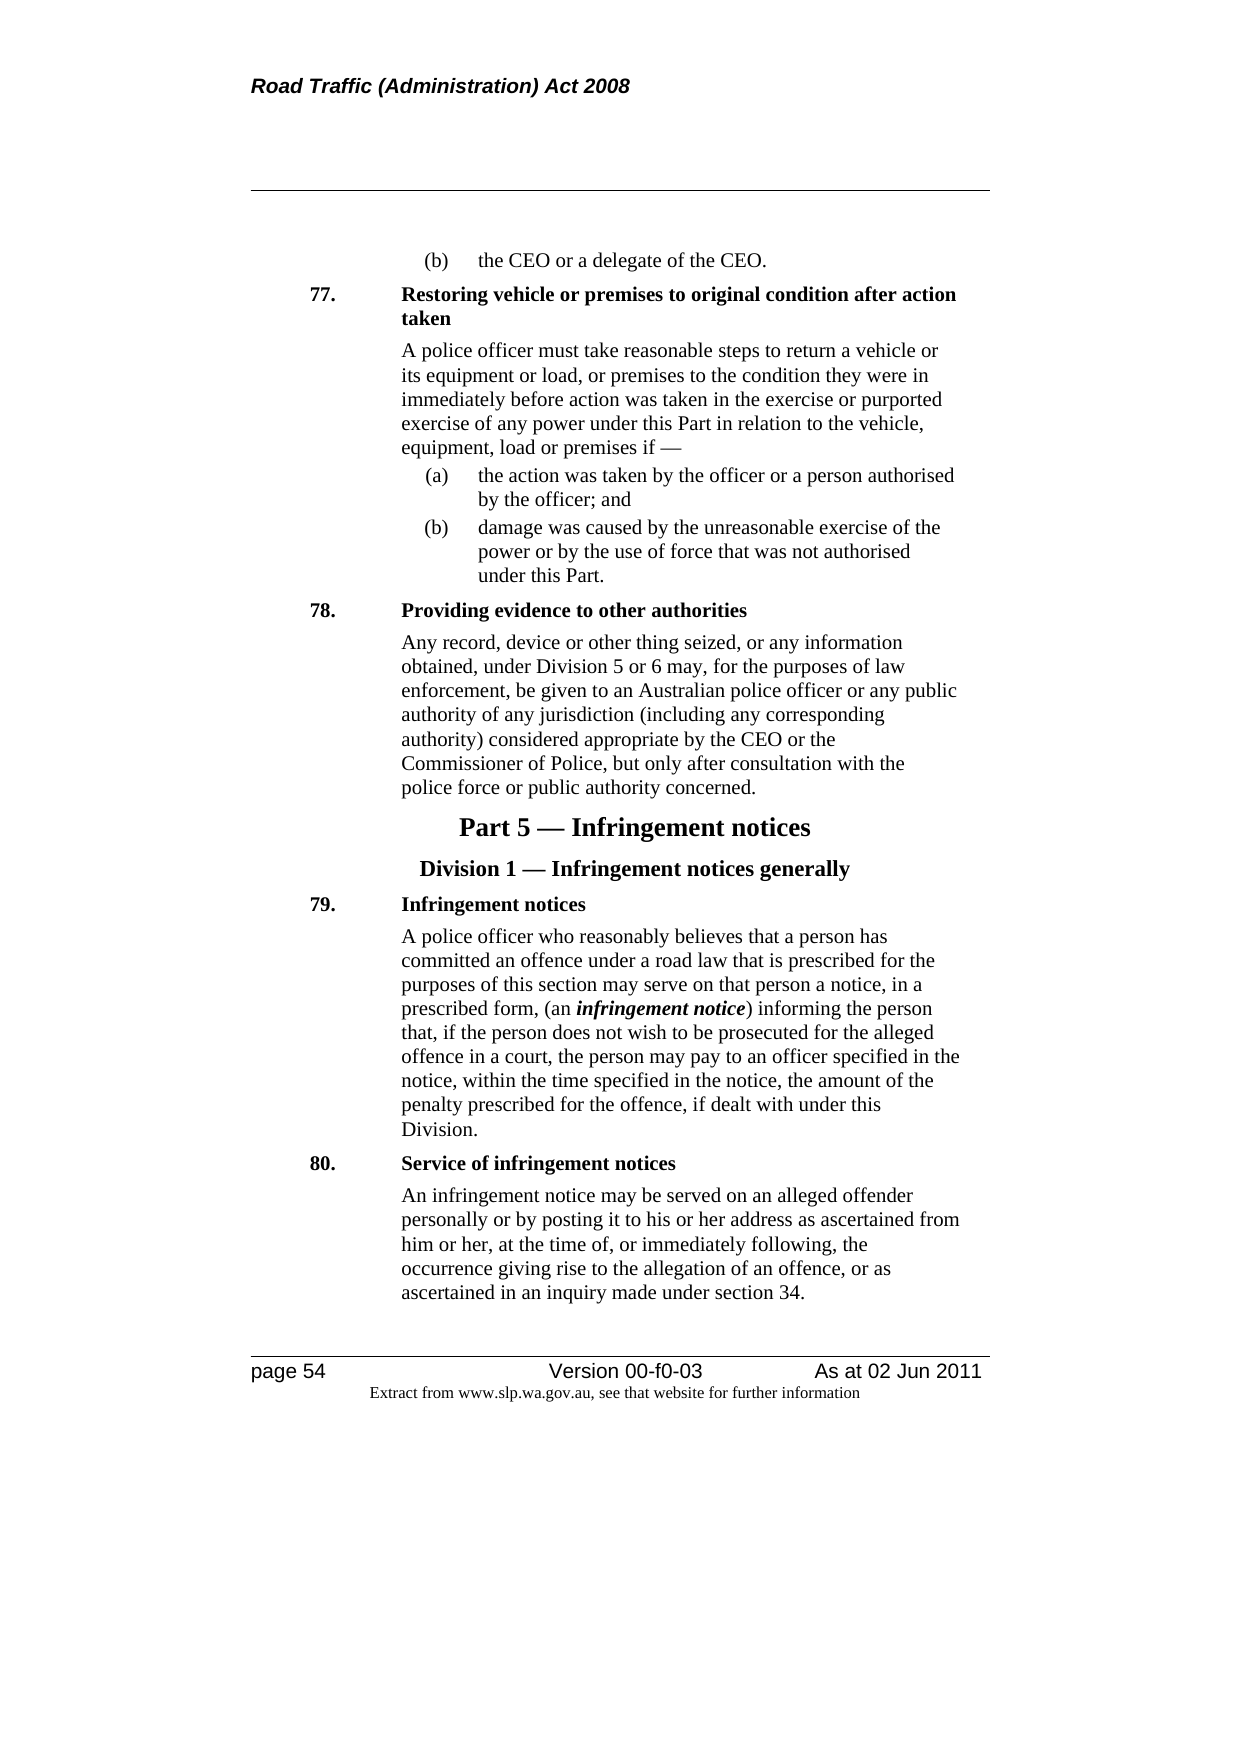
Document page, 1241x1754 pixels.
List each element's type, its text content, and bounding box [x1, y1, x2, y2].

subtitle 80. Service of infringement notices [309, 1151, 960, 1175]
text A police officer must take reasonable steps to return a vehicle or its equipment or load, or premises to the condition they were in immediately before action was taken in the exercise or purported exercise of any power under this Part in relation to the vehicle, equipment, load or premises if — [312, 338, 960, 459]
text (b) damage was caused by the unreasonable exercise of the power or by the use of force that was not authorised under this Part. [389, 515, 960, 587]
subtitle 78. Providing evidence to other authorities [309, 598, 960, 622]
subtitle 79. Infringement notices [309, 892, 960, 916]
subtitle Division 1 — Infringement notices generally [309, 855, 960, 881]
text An infringement notice may be served on an alleged offender personally or by posting it to his or her address as ascertained from him or her, at the time of, or immediately following, the occurrence giving rise to the allegation of an offence, or as ascertained in an inquiry made under section 34. [312, 1183, 960, 1304]
text Any record, device or other thing seized, or any information obtained, under Division 5 or 6 may, for the purposes of law enforcement, be given to an Australian police officer or any public authority of any jurisdiction (including any corresponding authority) considered appropriate by the CEO or the Commissioner of Police, but only after consultation with the police force or public authority concerned. [312, 630, 960, 799]
subtitle Part 5 — Infringement notices [309, 811, 960, 842]
text A police officer who reasonably believes that a person has committed an offence under a road law that is prescribed for the purposes of this section may serve on that person a notice, in a prescribed form, (an infringement notice) informing the person that, if the person does not wish to be prosecuted for the alleged offence in a court, the person may pay to an officer specified in the notice, within the time specified in the notice, the amount of the penalty prescribed for the offence, if dealt with under this Division. [312, 924, 960, 1141]
text (a) the action was taken by the officer or a person authorised by the officer; and [389, 463, 960, 511]
text (b) the CEO or a delegate of the CEO. [389, 247, 960, 272]
subtitle 77. Restoring vehicle or premises to original condition after action taken [309, 282, 960, 330]
